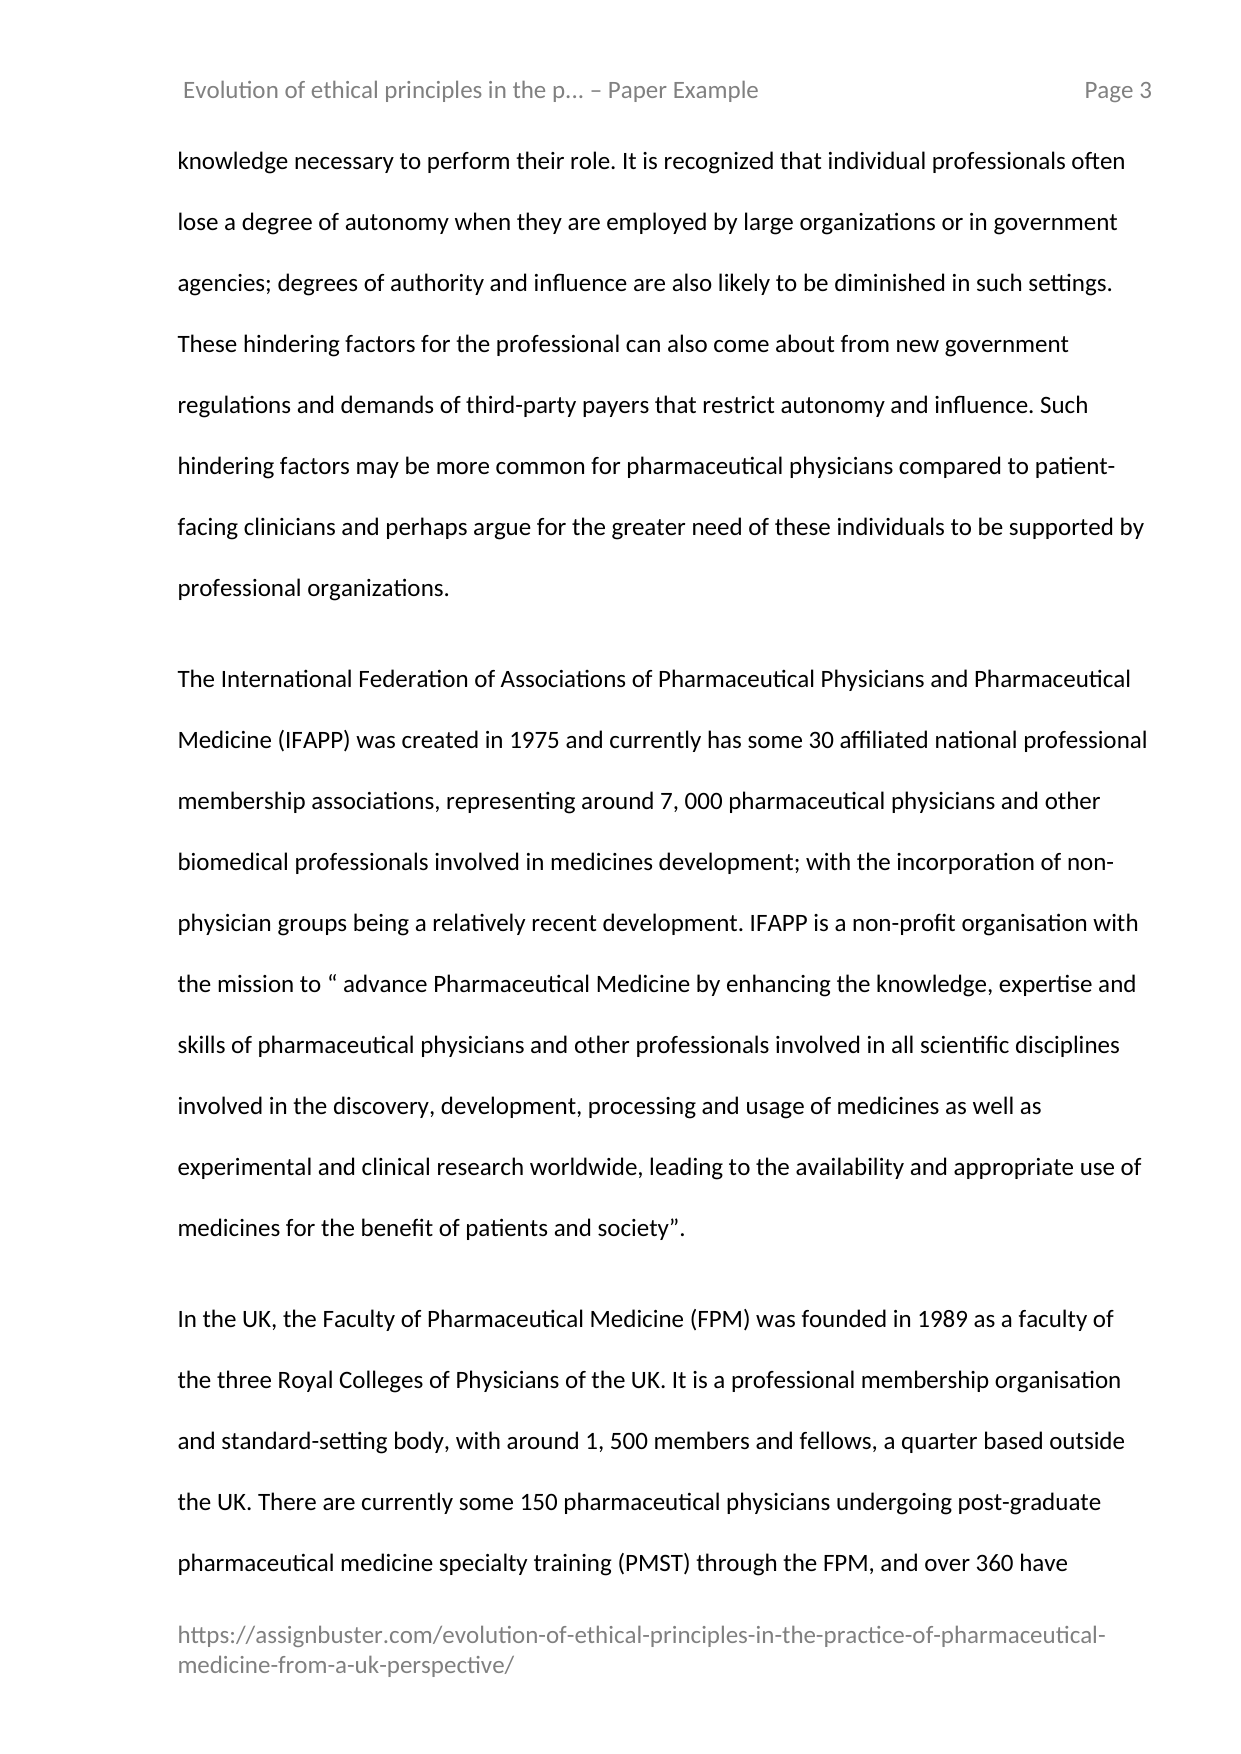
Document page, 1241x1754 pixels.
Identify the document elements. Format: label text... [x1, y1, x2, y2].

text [177, 1303, 1152, 1577]
text The International Federation of Associations of Pharmaceutical Physicians and Pharmaceutical Medicine (IFAPP) was created in 1975 and currently has some 30 affiliated national professional membership associations, representing around 7, 000 pharmaceutical physicians and other biomedical professionals involved in medicines development; with the incorporation of non-physician groups being a relatively recent development. IFAPP is a non-profit organisation with the mission to “ advance Pharmaceutical Medicine by enhancing the knowledge, expertise and skills of pharmaceutical physicians and other professionals involved in all scientific disciplines involved in the discovery, development, processing and usage of medicines as well as experimental and clinical research worldwide, leading to the availability and appropriate use of medicines for the benefit of patients and society”. [177, 663, 1152, 1243]
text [177, 145, 1152, 603]
